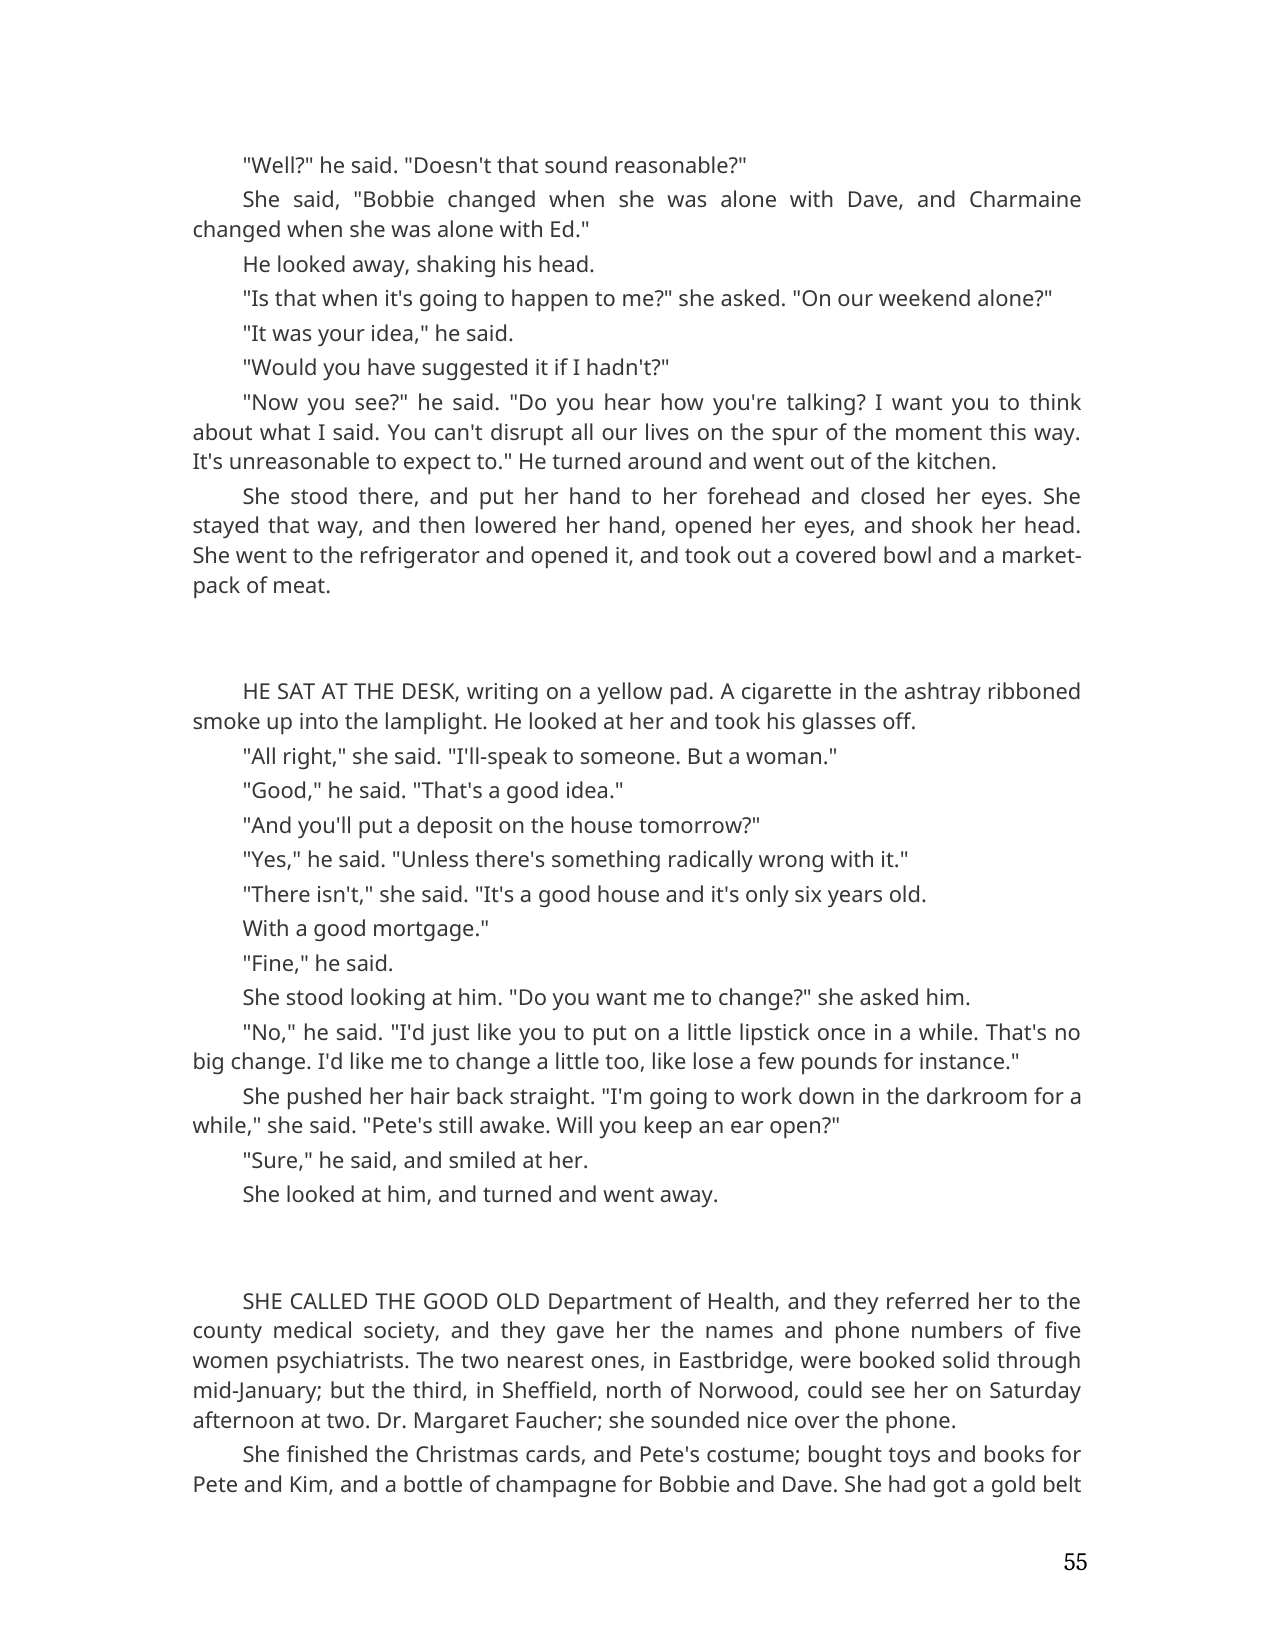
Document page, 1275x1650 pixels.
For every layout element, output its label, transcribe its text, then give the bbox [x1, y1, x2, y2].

text SHE CALLED THE GOOD OLD Department of Health, and they referred her to the county medical society, and they gave her the names and phone numbers of five women psychiatrists. The two nearest ones, in Eastbridge, were booked solid through mid-January; but the third, in Sheffield, north of Norwood, could see her on Saturday afternoon at two. Dr. Margaret Faucher; she sounded nice over the phone. [192, 1286, 1083, 1435]
text She stood looking at him. "Do you want me to change?" she asked him. [192, 982, 1083, 1012]
text With a good mortgage." [192, 913, 1083, 943]
text She pushed her hair back straight. "I'm going to work down in the darkroom for a while," she said. "Pete's still awake. Will you keep an ear open?" [192, 1081, 1083, 1140]
text "Good," he said. "That's a good idea." [192, 775, 1083, 805]
text "Yes," he said. "Unless there's something radically wrong with it." [192, 844, 1083, 874]
text "Well?" he said. "Doesn't that sound reasonable?" [192, 150, 1083, 180]
text "Is that when it's going to happen to me?" she asked. "On our weekend alone?" [192, 283, 1083, 313]
text "No," he said. "I'd just like you to put on a little lipstick once in a while. That's no big change. I'd like me to change a little too, like lose a few pounds for instance." [192, 1016, 1083, 1076]
text "Now you see?" he said. "Do you hear how you're talking? I want you to think about what I said. You can't disrupt all our lives on the spur of the moment this way. It's unreasonable to expect to." He turned around and went out of the kitchen. [192, 387, 1083, 476]
text "There isn't," she said. "It's a good house and it's only six years old. [192, 878, 1083, 908]
text "And you'll put a deposit on the house tomorrow?" [192, 809, 1083, 839]
text "Would you have suggested it if I hadn't?" [192, 352, 1083, 382]
text "All right," she said. "I'll-speak to someone. But a woman." [192, 741, 1083, 770]
text She looked at him, and turned and went away. [192, 1179, 1083, 1209]
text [192, 1439, 1083, 1499]
text "Fine," he said. [192, 947, 1083, 977]
text "It was your idea," he said. [192, 318, 1083, 347]
text He looked away, shaking his head. [192, 249, 1083, 278]
text She said, "Bobbie changed when she was alone with Dave, and Charmaine changed when she was alone with Ed." [192, 184, 1083, 244]
text "Sure," he said, and smiled at her. [192, 1145, 1083, 1175]
text HE SAT AT THE DESK, writing on a yellow pad. A cigarette in the ashtray ribboned smoke up into the lamplight. He looked at her and took his glasses off. [192, 676, 1083, 736]
text She stood there, and put her hand to her forehead and closed her eyes. She stayed that way, and then lowered her hand, opened her eyes, and shook her head. She went to the refrigerator and opened it, and took out a covered bowl and a market-pack of meat. [192, 481, 1083, 600]
